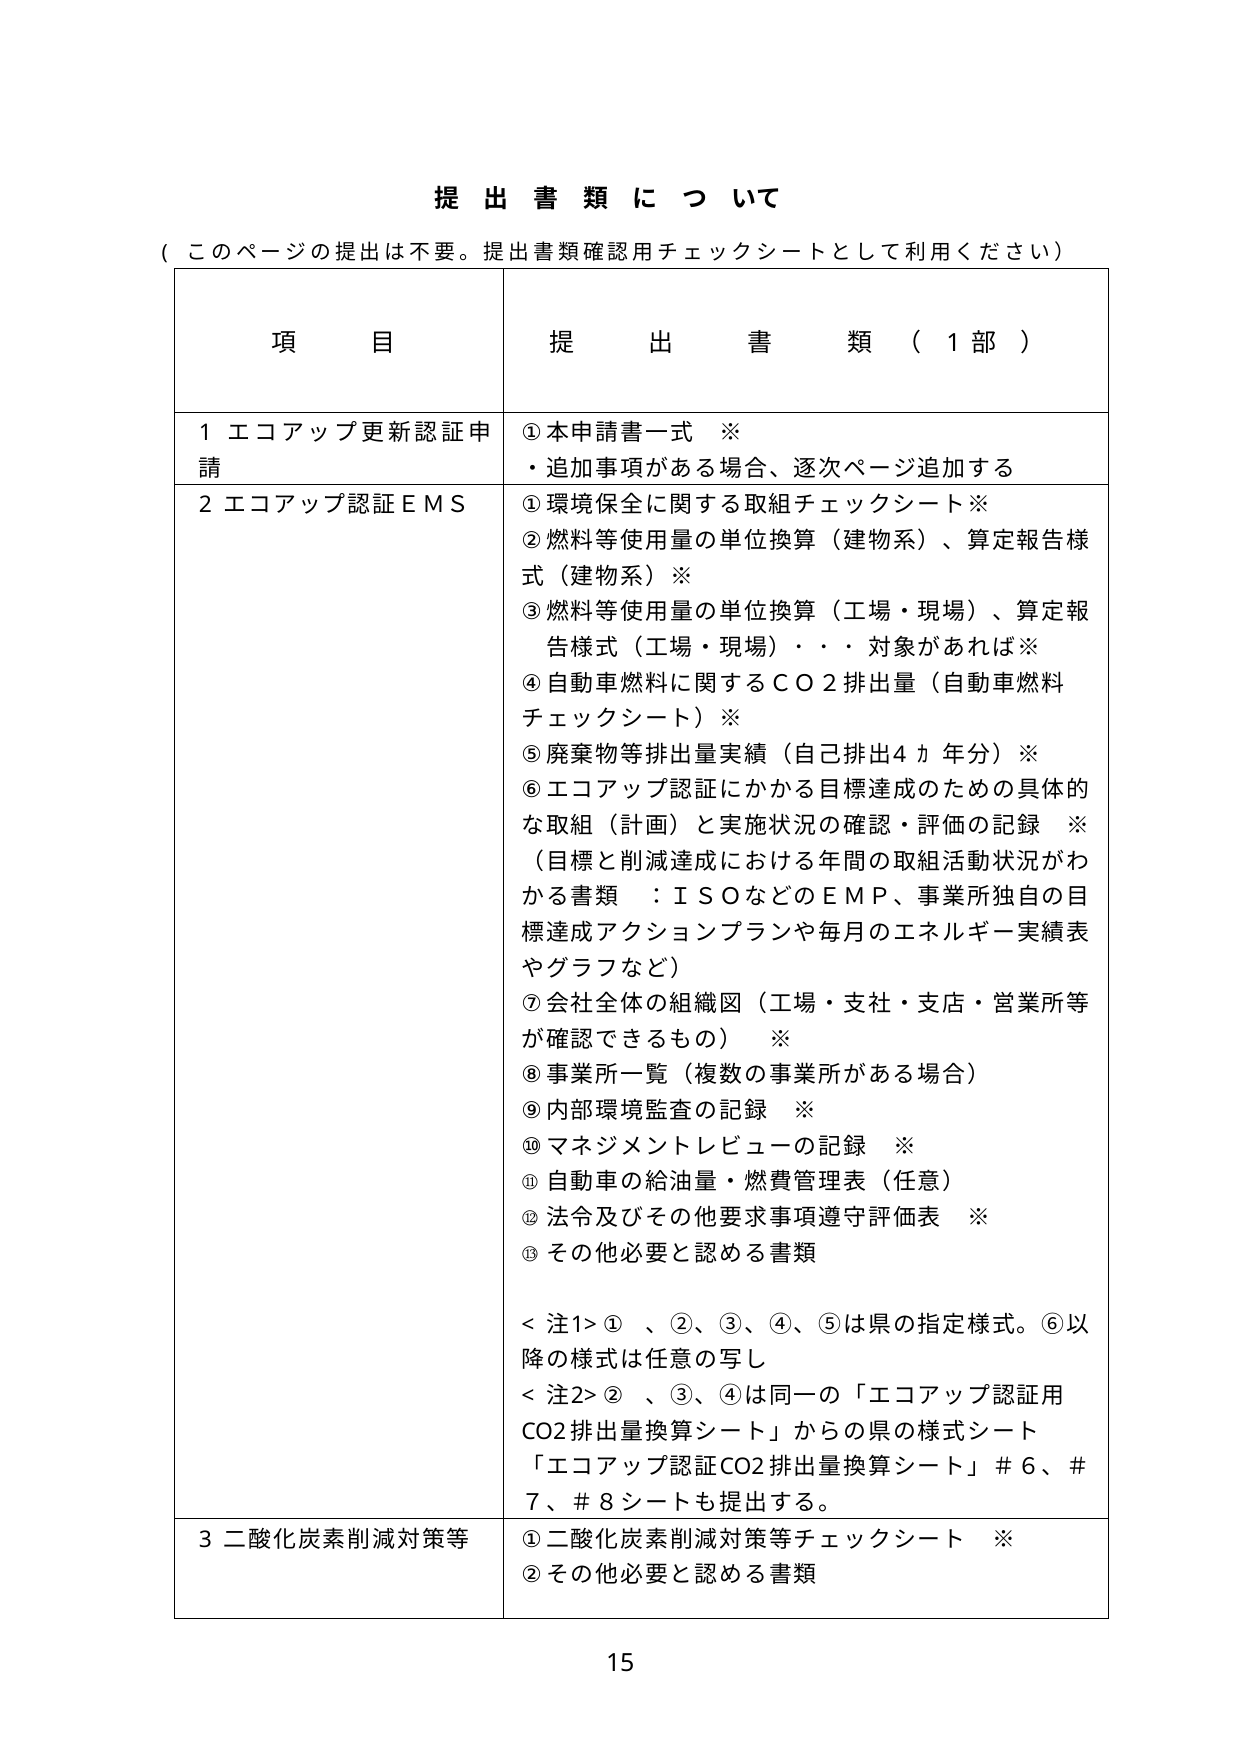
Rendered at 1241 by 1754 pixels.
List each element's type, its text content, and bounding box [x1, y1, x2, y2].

table_cell ①本申請書一式 ※ ・追加事項がある場合、逐次ページ追加する [504, 413, 1108, 484]
text 提出書類について [149, 161, 1091, 233]
table_cell 3 二酸化炭素削減対策等 [175, 1519, 503, 1618]
table_cell ①環境保全に関する取組チェックシート※ ②燃料等使用量の単位換算（建物系）、算定報告様式（建物系）※ ③燃料等使用量の単位換算（工場・現場）、算定報 告様式（工場・現場）･･･対象があれば※ ④自動車燃料に関するＣＯ２排出量（自動車燃料チェックシート）※ ⑤廃棄物等排出量実績（自己排出4ｶ年分）※ ⑥エコアップ認証にかかる目標達成のための具体的な取組（計画）と実施状況の確認・評価の記録 ※ （目標と削減達成における年間の取組活動状況がわかる書類 ：ＩＳＯなどのＥＭＰ、事業所独自の目標達成アクションプランや毎月のエネルギー実績表やグラフなど） ⑦会社全体の組織図（工場・支社・支店・営業所等が確認できるもの） ※ ⑧事業所一覧（複数の事業所がある場合） ⑨内部環境監査の記録 ※ ⑩マネジメントレビューの記録 ※ ⑪自動車の給油量・燃費管理表（任意） ⑫法令及びその他要求事項遵守評価表 ※ ⑬その他必要と認める書類 <注1> ①、②、③、④、⑤は県の指定様式。⑥以降の様式は任意の写し <注2> ②、③、④は同一の「エコアップ認証用CO2排出量換算シート」からの県の様式シート 「エコアップ認証CO2排出量換算シート」＃６、＃７、＃８シートも提出する。 [504, 485, 1108, 1518]
text (このページの提出は不要。提出書類確認用チェックシートとして利用ください） [149, 233, 1091, 268]
table_cell 2 エコアップ認証ＥＭＳ [175, 485, 503, 1518]
table_header 項 目 [175, 269, 503, 412]
table_cell ①二酸化炭素削減対策等チェックシート ※ ②その他必要と認める書類 [504, 1519, 1108, 1618]
table_cell 1 エコアップ更新認証申請 [175, 413, 503, 484]
table_header 提 出 書 類（1部） [504, 269, 1108, 412]
